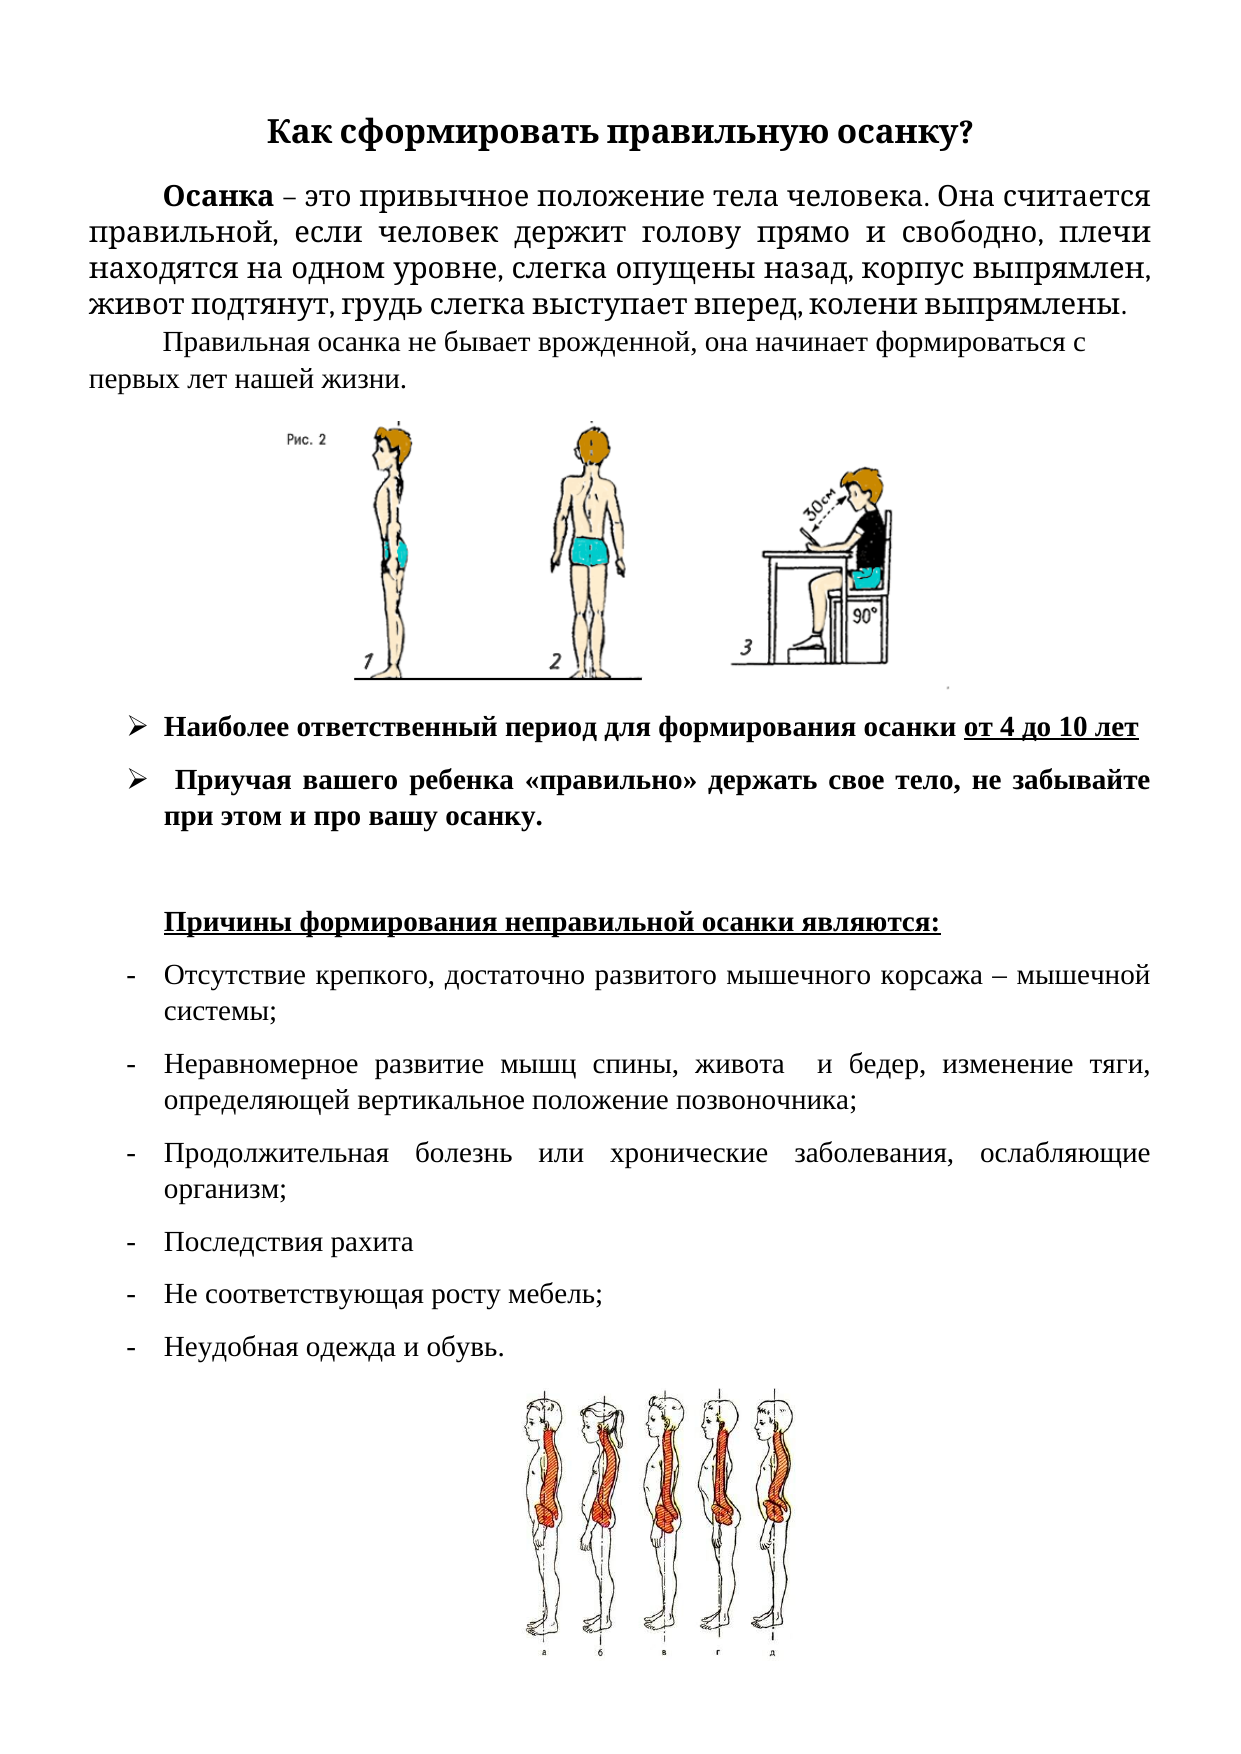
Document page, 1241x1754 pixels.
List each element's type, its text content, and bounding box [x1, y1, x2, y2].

list Приучая вашего ребенка «правильно» держать свое тело, не забывайте при этом и про вашу осанку. [126, 762, 1152, 832]
list Последствия рахита [126, 1224, 1152, 1257]
list Неудобная одежда и обувь. [126, 1329, 1152, 1363]
subtitle Как сформировать правильную осанку? [89, 114, 1152, 152]
text Правильная осанка не бывает врожденной, она начинает формироваться с первых лет нашей жизни. [89, 324, 1152, 394]
list Не соответствующая росту мебель; [126, 1277, 1152, 1310]
subtitle Осанка – это привычное положение тела человека. Она считается правильной, если человек держит голову прямо и свободно, плечи находятся на одном уровне, слегка опущены назад, корпус выпрямлен, живот подтянут, грудь слегка выступает вперед, колени выпрямлены. [89, 180, 1152, 322]
list Продолжительная болезнь или хронические заболевания, ослабляющие организм; [126, 1135, 1152, 1204]
picture [274, 421, 966, 707]
list Отсутствие крепкого, достаточно развитого мышечного корсажа – мышечной системы; [126, 957, 1152, 1027]
list Наиболее ответственный период для формирования осанки от 4 до 10 лет [126, 709, 1152, 743]
text Причины формирования неправильной осанки являются: [164, 904, 1152, 938]
picture [516, 1382, 800, 1661]
list Неравномерное развитие мышц спины, живота и бедер, изменение тяги, определяющей вертикальное положение позвоночника; [126, 1046, 1152, 1116]
